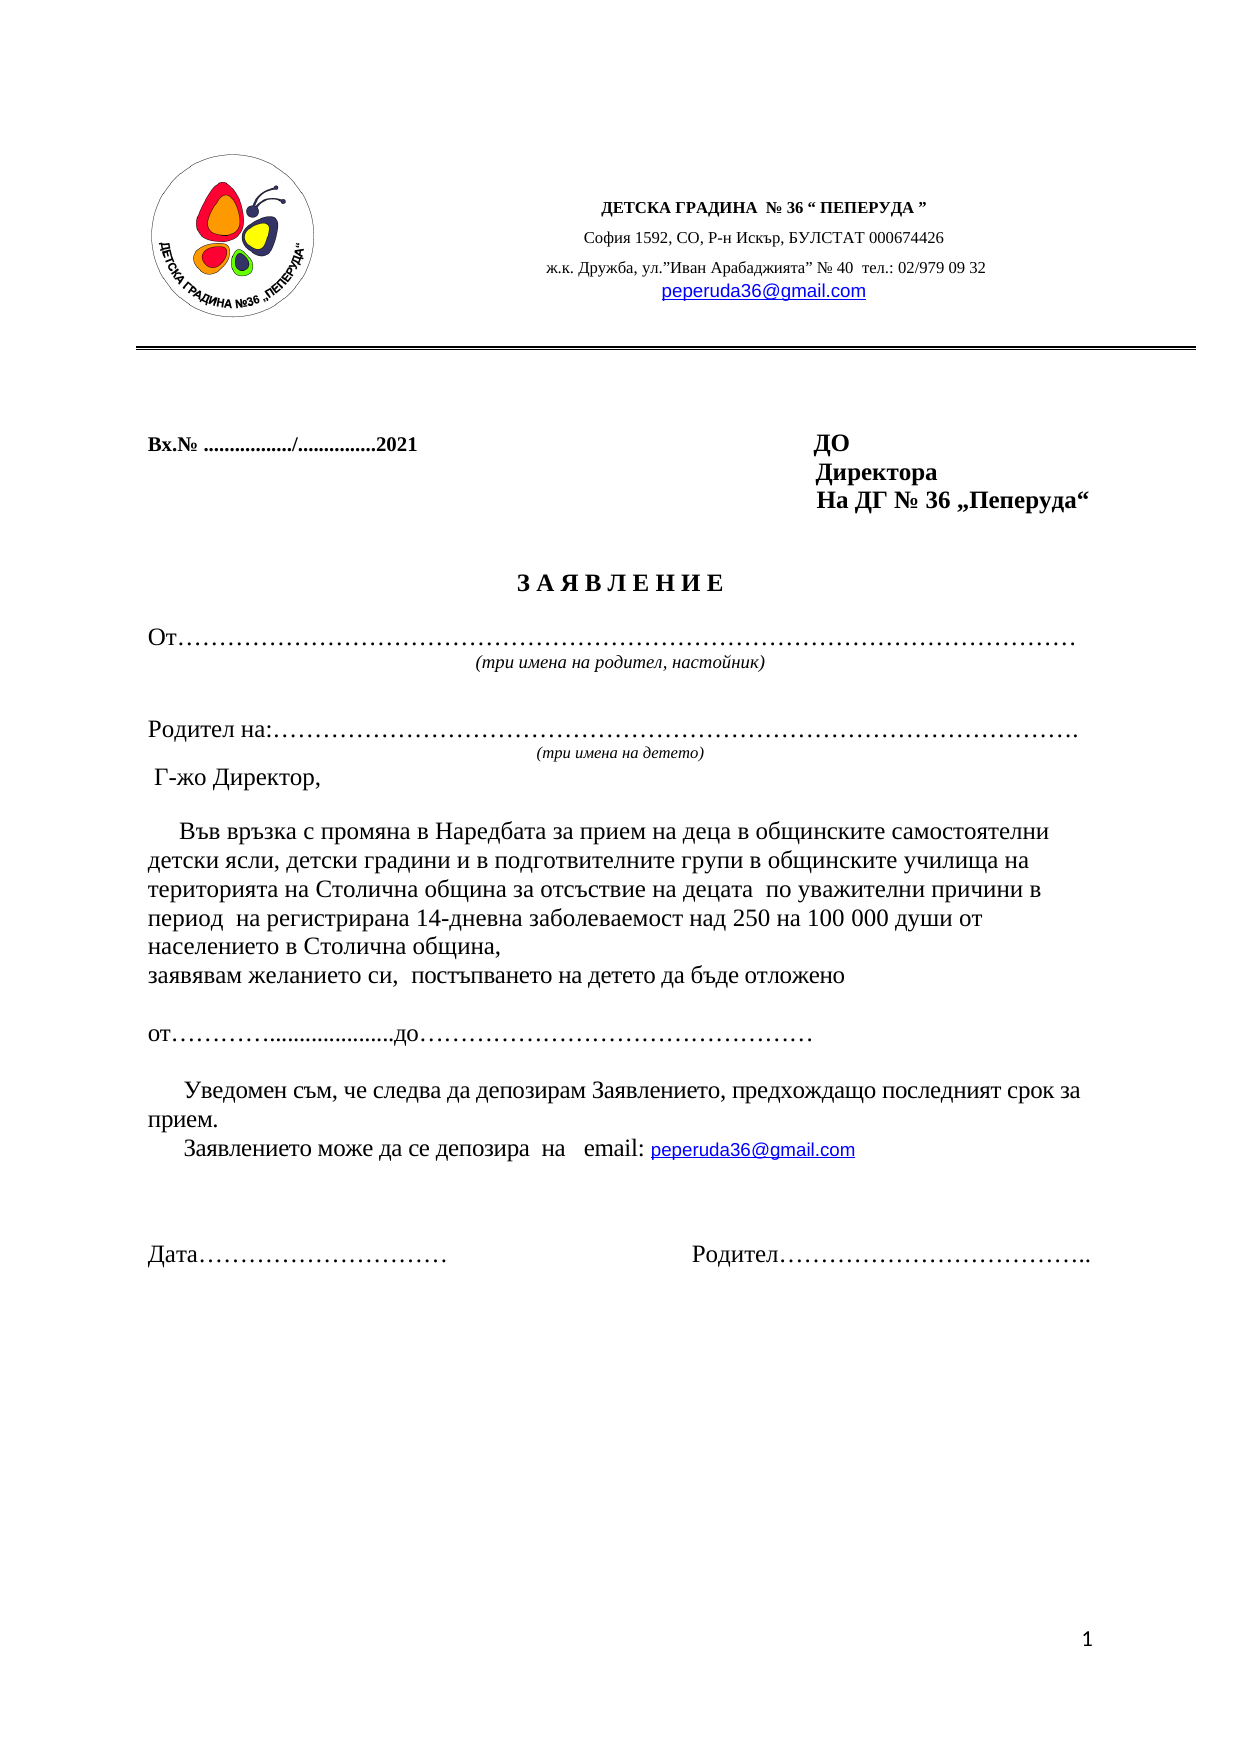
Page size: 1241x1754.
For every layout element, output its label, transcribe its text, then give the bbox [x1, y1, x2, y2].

text Заявлението може да се депозира на email: peperuda36@gmail.com [148, 1133, 1093, 1161]
text От……………………………………………………………………………………………… [148, 622, 1093, 651]
text (три имена на родител, настойник) [148, 651, 1093, 672]
table_header [136, 150, 332, 346]
text Родител на:……………………………………………………………………………………. [148, 714, 1093, 743]
text от………….....................до………………………………………… [148, 1018, 1093, 1046]
text Г-жо Директор, [148, 762, 1093, 791]
picture [146, 150, 319, 322]
text Във връзка с промяна в Наредбата за прием на деца в общинските самостоятелни детски ясли, детски градини и в подготвителните групи в общинските училища на територията на Столична община за отсъствие на децата по уважителни причини в период на регистрирана 14-дневна заболеваемост над 250 на 100 000 души от населението в Столична община, [148, 816, 1093, 960]
text Вх.№ ................./...............2021 ДО [148, 428, 1093, 457]
table_header ДЕТСКА ГРАДИНА № 36 “ ПЕПЕРУДА ” София 1592, СО, Р-н Искър, БУЛСТАТ 000674426 ж.к. Дружба, ул.”Иван Арабаджията” № 40 тел.: 02/979 09 32 peperuda36@gmail.com [332, 150, 1196, 346]
text заявявам желанието си, постъпването на детето да бъде отложено [148, 960, 1093, 989]
text Директора [148, 457, 1093, 485]
text (три имена на детето) [148, 743, 1093, 762]
text На ДГ № 36 „Пеперуда“ [148, 485, 1093, 514]
text Уведомен съм, че следва да депозирам Заявлението, предхождащо последният срок за прием. [148, 1075, 1093, 1133]
text Дата………………………… Родител……………………………….. [148, 1239, 1093, 1268]
text З А Я В Л Е Н И Е [148, 568, 1093, 597]
